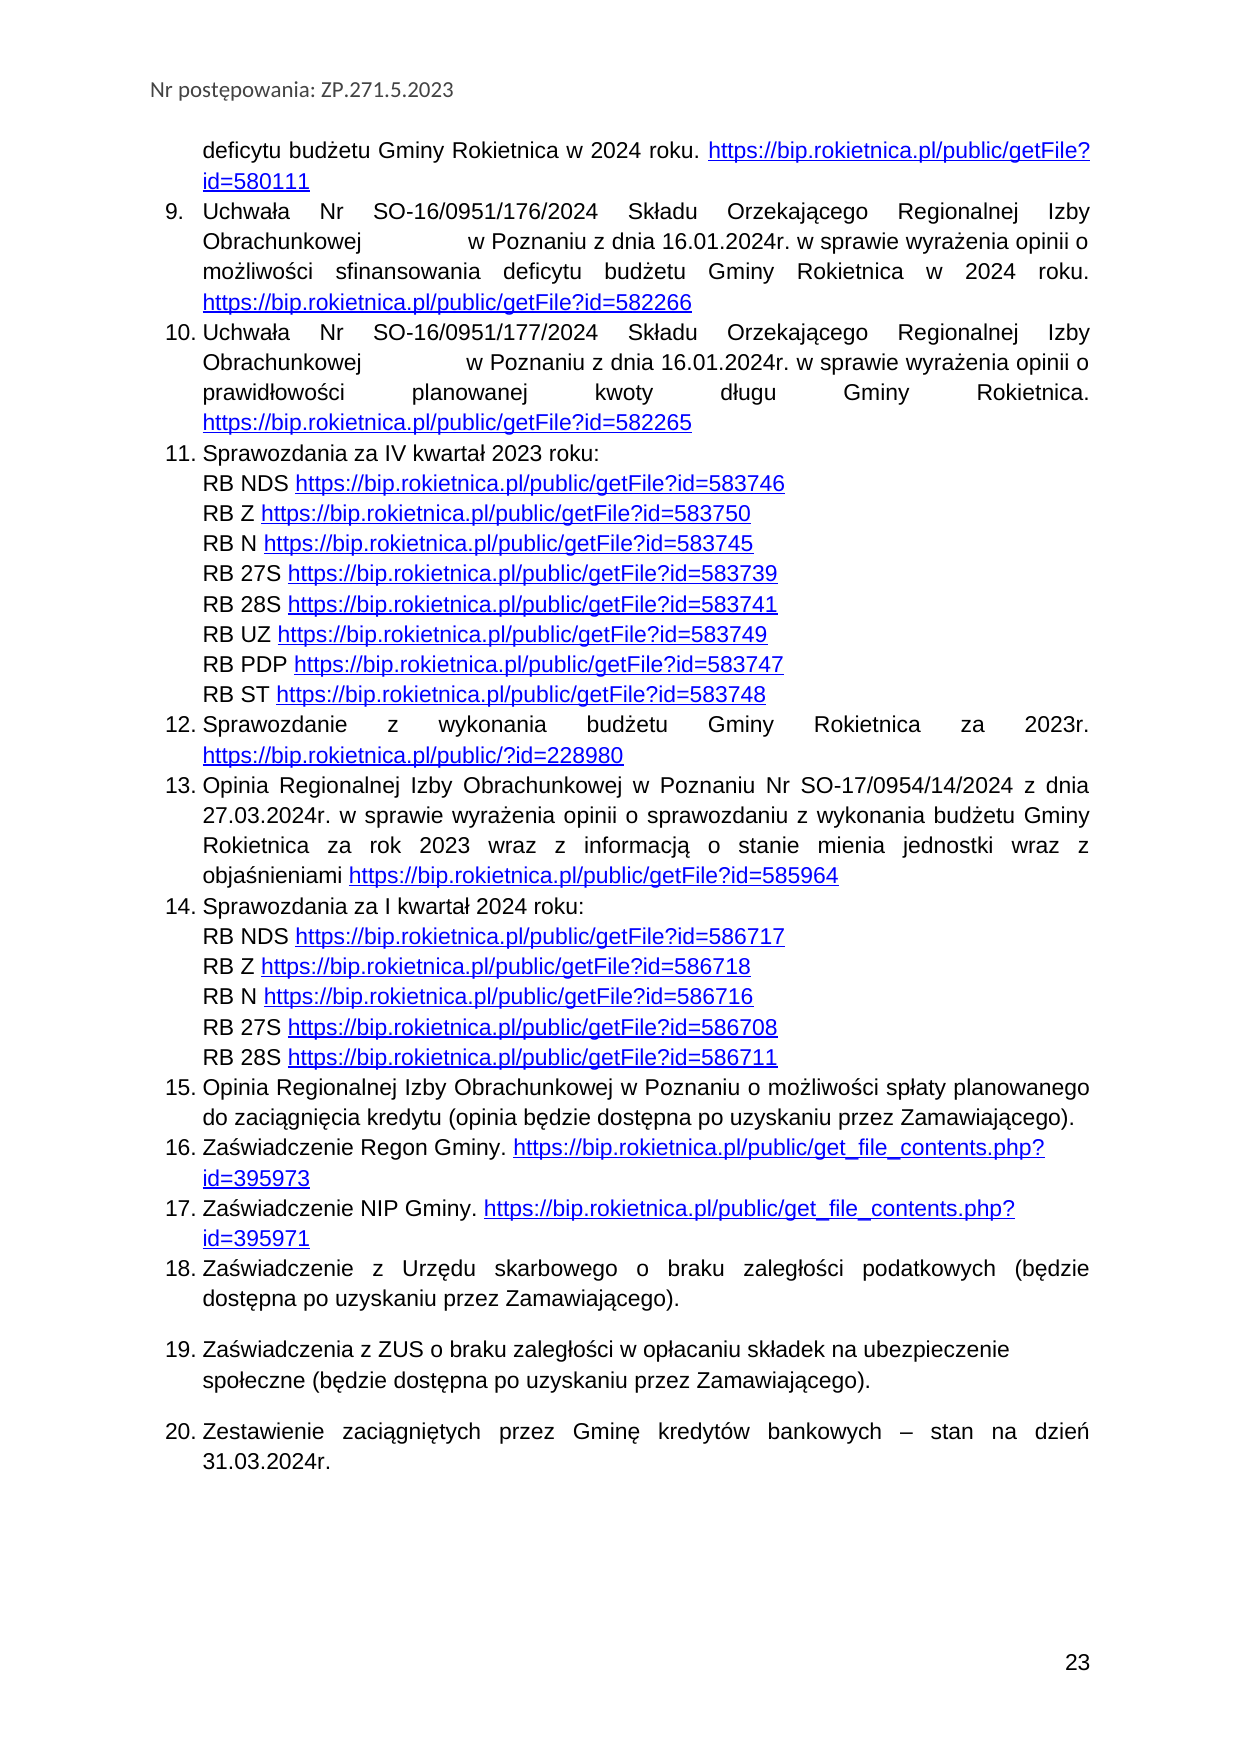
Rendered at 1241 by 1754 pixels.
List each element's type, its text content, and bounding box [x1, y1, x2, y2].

list Sprawozdania za I kwartał 2024 roku: [165, 893, 1090, 919]
list RB 28S https://bip.rokietnica.pl/public/getFile?id=586711 [202, 1044, 1090, 1070]
list RB 27S https://bip.rokietnica.pl/public/getFile?id=583739 [202, 560, 1090, 587]
list Zaświadczenie z Urzędu skarbowego o braku zaległości podatkowych (będzie dostępna po uzyskaniu przez Zamawiającego). [165, 1255, 1090, 1312]
list Uchwała Nr SO-16/0951/177/2024 Składu Orzekającego Regionalnej Izby Obrachunkowej w Poznaniu z dnia 16.01.2024r. w sprawie wyrażenia opinii o prawidłowości planowanej kwoty długu Gminy Rokietnica. https://bip.rokietnica.pl/public/getFile?id=582265 [165, 319, 1090, 436]
list Zaświadczenie Regon Gminy. https://bip.rokietnica.pl/public/get_file_contents.php?id=395973 [165, 1134, 1090, 1191]
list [165, 137, 1090, 194]
list RB ST https://bip.rokietnica.pl/public/getFile?id=583748 [202, 681, 1090, 707]
list Opinia Regionalnej Izby Obrachunkowej w Poznaniu o możliwości spłaty planowanego do zaciągnięcia kredytu (opinia będzie dostępna po uzyskaniu przez Zamawiającego). [165, 1074, 1090, 1130]
list RB NDS https://bip.rokietnica.pl/public/getFile?id=583746 [202, 470, 1090, 496]
list RB UZ https://bip.rokietnica.pl/public/getFile?id=583749 [202, 621, 1090, 647]
list Zaświadczenia z ZUS o braku zaległości w opłacaniu składek na ubezpieczenie społeczne (będzie dostępna po uzyskaniu przez Zamawiającego). [165, 1336, 1090, 1393]
list Sprawozdania za IV kwartał 2023 roku: [165, 439, 1090, 466]
list RB N https://bip.rokietnica.pl/public/getFile?id=583745 [202, 530, 1090, 556]
list Zaświadczenie NIP Gminy. https://bip.rokietnica.pl/public/get_file_contents.php?id=395971 [165, 1195, 1090, 1251]
list Zestawienie zaciągniętych przez Gminę kredytów bankowych – stan na dzień 31.03.2024r. [165, 1418, 1090, 1474]
list RB N https://bip.rokietnica.pl/public/getFile?id=586716 [202, 983, 1090, 1009]
list RB 27S https://bip.rokietnica.pl/public/getFile?id=586708 [202, 1013, 1090, 1040]
list RB 28S https://bip.rokietnica.pl/public/getFile?id=583741 [202, 591, 1090, 617]
list Opinia Regionalnej Izby Obrachunkowej w Poznaniu Nr SO-17/0954/14/2024 z dnia 27.03.2024r. w sprawie wyrażenia opinii o sprawozdaniu z wykonania budżetu Gminy Rokietnica za rok 2023 wraz z informacją o stanie mienia jednostki wraz z objaśnieniami https://bip.rokietnica.pl/public/getFile?id=585964 [165, 772, 1090, 889]
list RB NDS https://bip.rokietnica.pl/public/getFile?id=586717 [202, 923, 1090, 949]
list Uchwała Nr SO-16/0951/176/2024 Składu Orzekającego Regionalnej Izby Obrachunkowej w Poznaniu z dnia 16.01.2024r. w sprawie wyrażenia opinii o możliwości sfinansowania deficytu budżetu Gminy Rokietnica w 2024 roku. https://bip.rokietnica.pl/public/getFile?id=582266 [165, 198, 1090, 315]
list Sprawozdanie z wykonania budżetu Gminy Rokietnica za 2023r. https://bip.rokietnica.pl/public/?id=228980 [165, 711, 1090, 768]
list RB Z https://bip.rokietnica.pl/public/getFile?id=583750 [202, 500, 1090, 526]
list RB PDP https://bip.rokietnica.pl/public/getFile?id=583747 [202, 651, 1090, 677]
list RB Z https://bip.rokietnica.pl/public/getFile?id=586718 [202, 953, 1090, 979]
